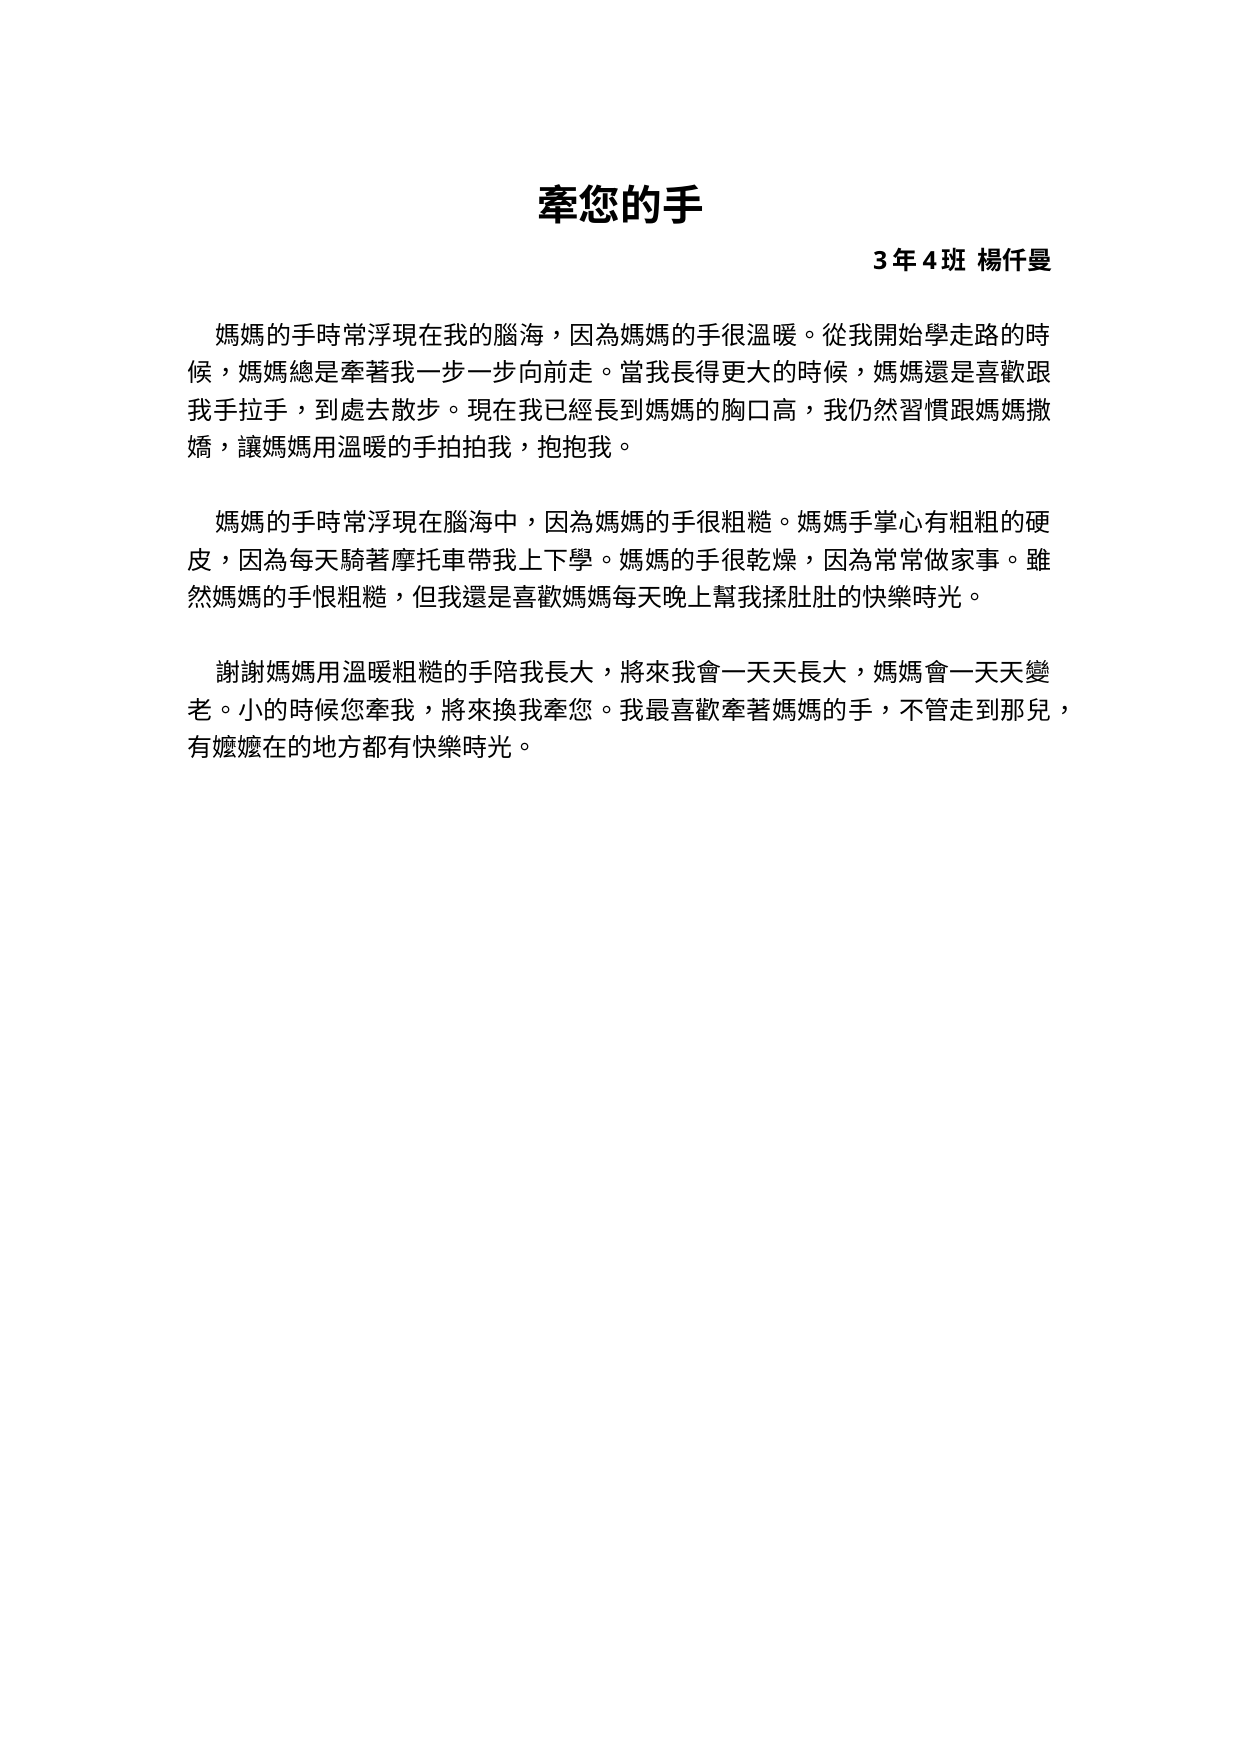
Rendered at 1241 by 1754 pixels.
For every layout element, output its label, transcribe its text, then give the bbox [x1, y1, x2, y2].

text 謝謝媽媽用溫暖粗糙的手陪我長大，將來我會一天天長大，媽媽會一天天變老。小的時候您牽我，將來換我牽您。我最喜歡牽著媽媽的手，不管走到那兒，有嬤嬤在的地方都有快樂時光。 [187, 652, 1053, 764]
text 牽您的手 [187, 164, 1053, 239]
text 媽媽的手時常浮現在我的腦海，因為媽媽的手很溫暖。從我開始學走路的時候，媽媽總是牽著我一步一步向前走。當我長得更大的時候，媽媽還是喜歡跟我手拉手，到處去散步。現在我已經長到媽媽的胸口高，我仍然習慣跟媽媽撒嬌，讓媽媽用溫暖的手拍拍我，抱抱我。 [187, 314, 1053, 464]
text 媽媽的手時常浮現在腦海中，因為媽媽的手很粗糙。媽媽手掌心有粗粗的硬皮，因為每天騎著摩托車帶我上下學。媽媽的手很乾燥，因為常常做家事。雖然媽媽的手恨粗糙，但我還是喜歡媽媽每天晚上幫我揉肚肚的快樂時光。 [187, 502, 1053, 614]
text 3年4班 楊仟曼 [187, 239, 1053, 277]
